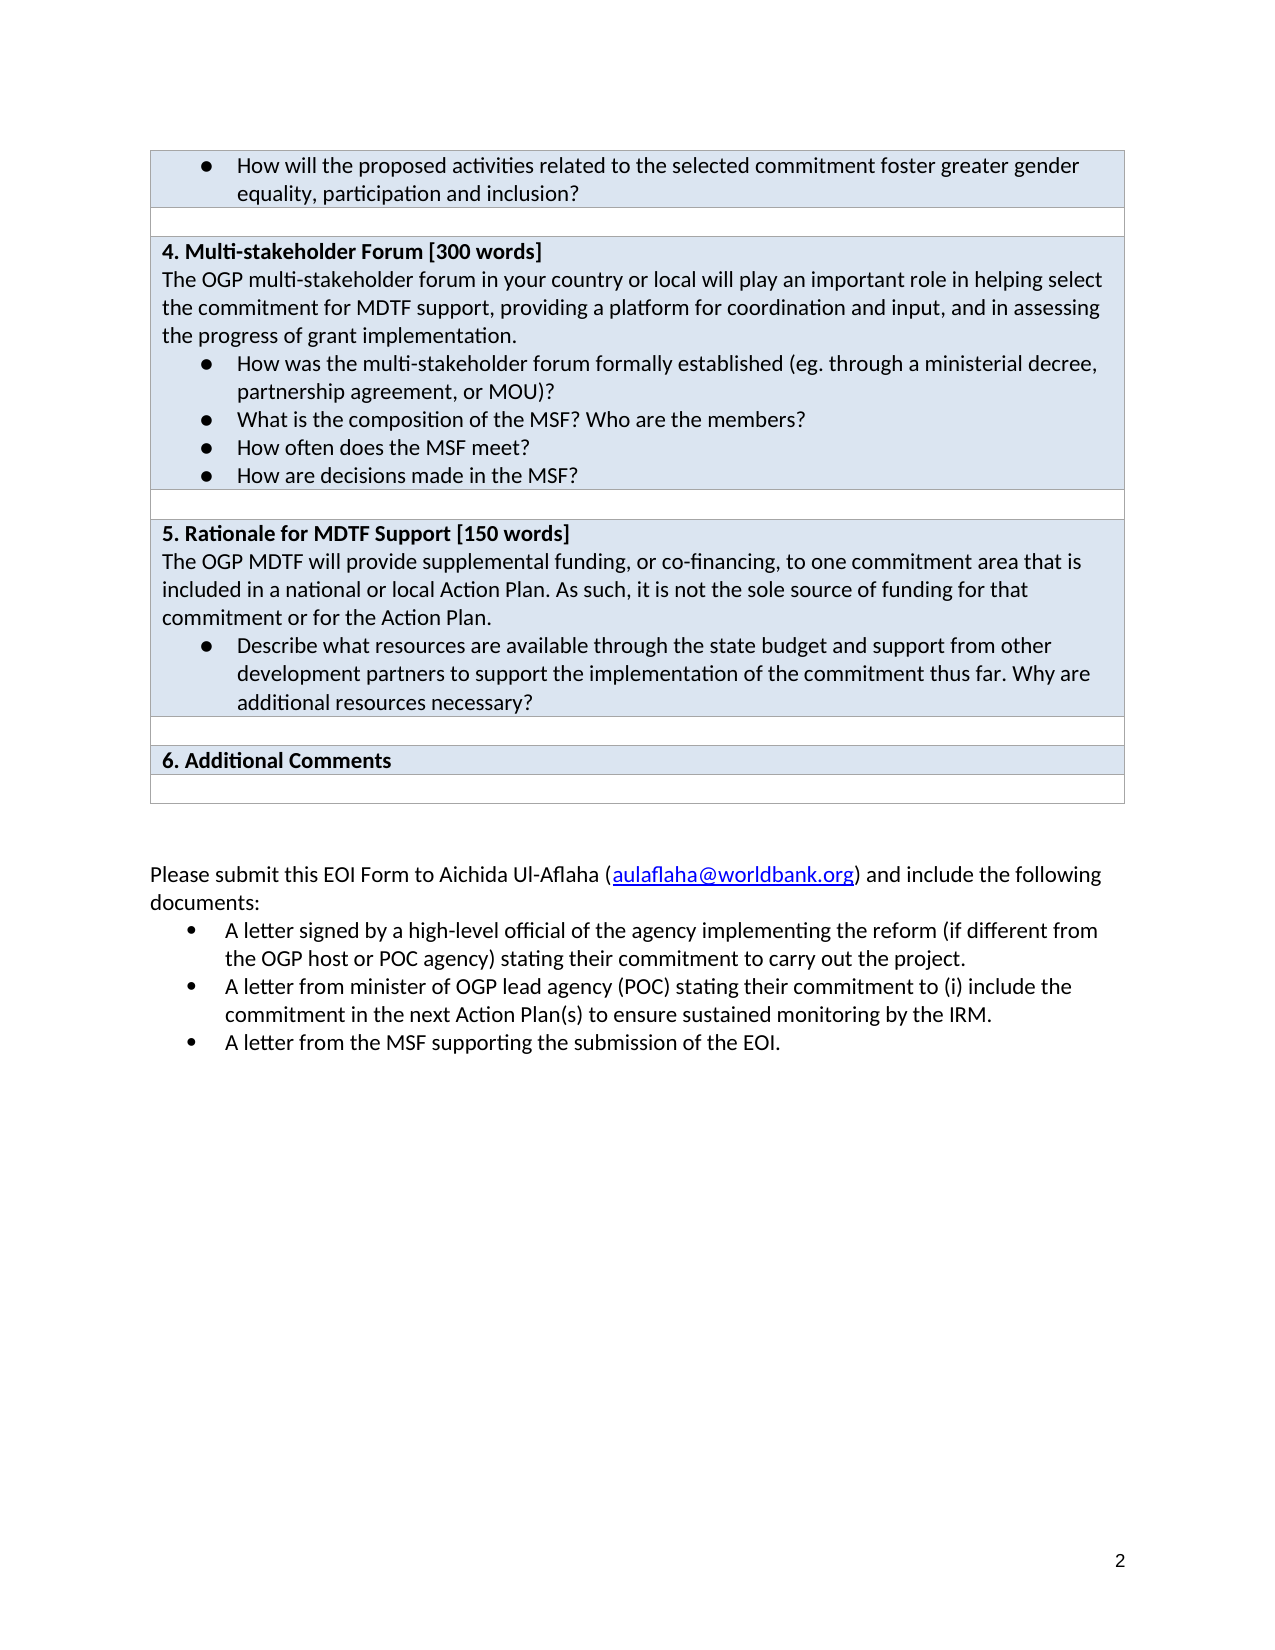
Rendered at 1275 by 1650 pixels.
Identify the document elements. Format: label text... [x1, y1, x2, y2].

table_cell 4. Multi-stakeholder Forum [300 words] The OGP multi-stakeholder forum in your country or local will play an important role in helping select the commitment for MDTF support, providing a platform for coordination and input, and in assessing the progress of grant implementation. How was the multi-stakeholder forum formally established (eg. through a ministerial decree, partnership agreement, or MOU)? What is the composition of the MSF? Who are the members? How often does the MSF meet? How are decisions made in the MSF? [151, 237, 1124, 489]
list A letter from minister of OGP lead agency (POC) stating their commitment to (i) include the commitment in the next Action Plan(s) to ensure sustained monitoring by the IRM. [187, 972, 1125, 1028]
table_cell [151, 208, 1124, 236]
table_cell 5. Rationale for MDTF Support [150 words] The OGP MDTF will provide supplemental funding, or co-financing, to one commitment area that is included in a national or local Action Plan. As such, it is not the sole source of funding for that commitment or for the Action Plan. Describe what resources are available through the state budget and support from other development partners to support the implementation of the commitment thus far. Why are additional resources necessary? [151, 520, 1124, 716]
table_cell 6. Additional Comments [151, 746, 1124, 774]
list A letter signed by a high-level official of the agency implementing the reform (if different from the OGP host or POC agency) stating their commitment to carry out the project. [187, 916, 1125, 972]
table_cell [151, 151, 1124, 207]
table_cell [151, 490, 1124, 518]
table_cell [151, 775, 1124, 803]
list A letter from the MSF supporting the submission of the EOI. [187, 1028, 1125, 1056]
text Please submit this EOI Form to Aichida Ul-Aflaha (aulaflaha@worldbank.org) and include the following documents: [150, 860, 1125, 916]
table_cell [151, 717, 1124, 745]
